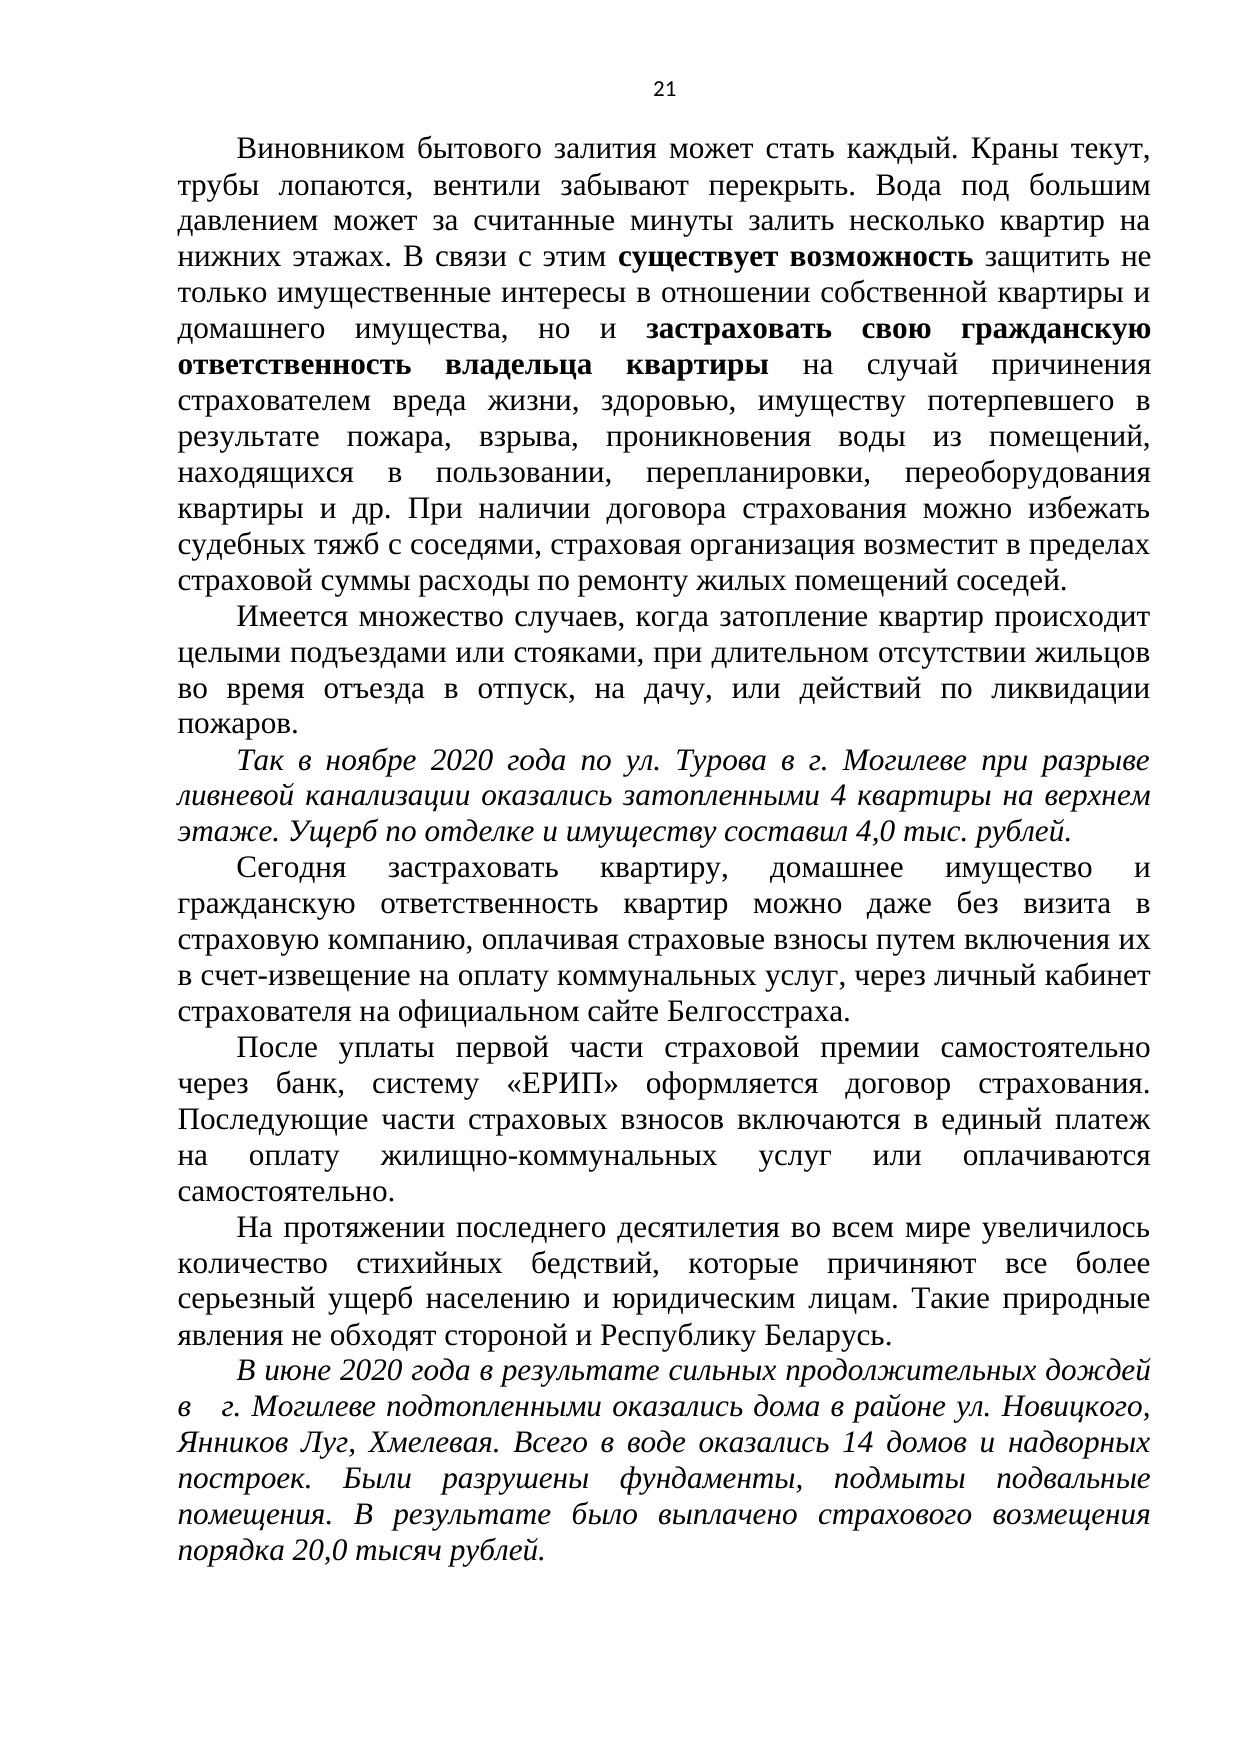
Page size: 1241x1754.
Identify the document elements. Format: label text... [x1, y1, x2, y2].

text Сегодня застраховать квартиру, домашнее имущество и гражданскую ответственность квартир можно даже без визита в страховую компанию, оплачивая страховые взносы путем включения их в счет-извещение на оплату коммунальных услуг, через личный кабинет страхователя на официальном сайте Белгосстраха. [177, 848, 1152, 1028]
text На протяжении последнего десятилетия во всем мире увеличилось количество стихийных бедствий, которые причиняют все более серьезный ущерб населению и юридическим лицам. Такие природные явления не обходят стороной и Республику Беларусь. [177, 1208, 1152, 1352]
text Имеется множество случаев, когда затопление квартир происходит целыми подъездами или стояками, при длительном отсутствии жильцов во время отъезда в отпуск, на дачу, или действий по ликвидации пожаров. [177, 597, 1152, 741]
text Виновником бытового залития может стать каждый. Краны текут, трубы лопаются, вентили забывают перекрыть. Вода под большим давлением может за считанные минуты залить несколько квартир на нижних этажах. В связи с этим существует возможность защитить не только имущественные интересы в отношении собственной квартиры и домашнего имущества, но и застраховать свою гражданскую ответственность владельца квартиры на случай причинения страхователем вреда жизни, здоровью, имуществу потерпевшего в результате пожара, взрыва, проникновения воды из помещений, находящихся в пользовании, перепланировки, переоборудования квартиры и др. При наличии договора страхования можно избежать судебных тяжб с соседями, страховая организация возместит в пределах страховой суммы расходы по ремонту жилых помещений соседей. [177, 130, 1152, 597]
text Так в ноябре 2020 года по ул. Турова в г. Могилеве при разрыве ливневой канализации оказались затопленными 4 квартиры на верхнем этаже. Ущерб по отделке и имуществу составил 4,0 тыс. рублей. [177, 741, 1152, 848]
text В июне 2020 года в результате сильных продолжительных дождей в г. Могилеве подтопленными оказались дома в районе ул. Новицкого, Янников Луг, Хмелевая. Всего в воде оказались 14 домов и надворных построек. Были разрушены фундаменты, подмыты подвальные помещения. В результате было выплачено страхового возмещения порядка 20,0 тысяч рублей. [177, 1352, 1152, 1567]
text После уплаты первой части страховой премии самостоятельно через банк, систему «ЕРИП» оформляется договор страхования. Последующие части страховых взносов включаются в единый платеж на оплату жилищно-коммунальных услуг или оплачиваются самостоятельно. [177, 1028, 1152, 1208]
